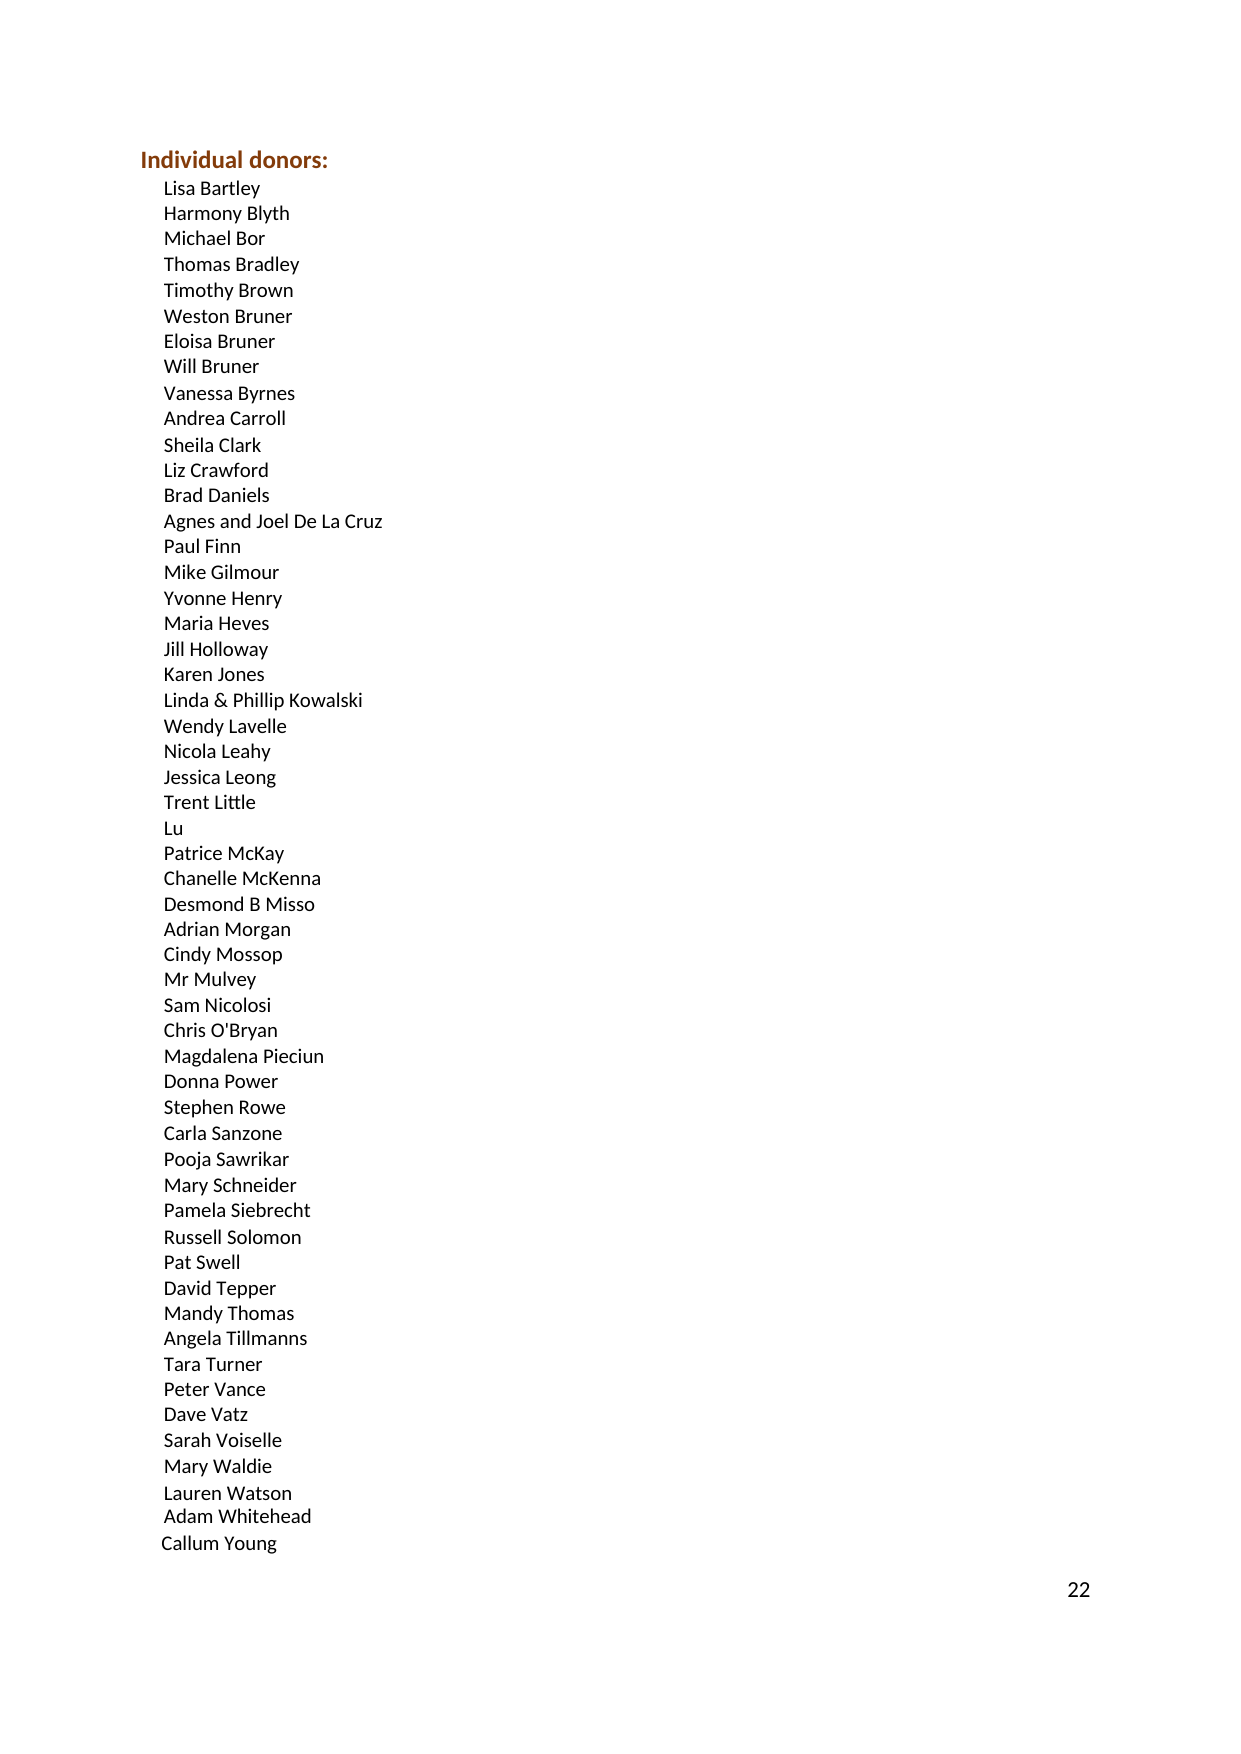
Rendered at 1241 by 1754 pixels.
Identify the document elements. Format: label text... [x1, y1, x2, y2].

table_cell Harmony Blyth [143, 202, 403, 227]
text Callum Young [161, 1530, 588, 1556]
table_cell Pooja Sawrikar [143, 1148, 403, 1174]
table_cell Cindy Mossop Mr Mulvey [143, 943, 403, 994]
table_cell Adrian Morgan [143, 918, 403, 943]
table_cell Trent Little [143, 791, 403, 816]
table_cell Mandy Thomas [143, 1302, 403, 1327]
table_cell Adam Whitehead [143, 1507, 403, 1530]
table_cell Maria Heves [143, 612, 403, 637]
table_header Lisa Bartley [143, 179, 403, 202]
table_cell Karen Jones [143, 663, 403, 688]
table_cell Mike Gilmour [143, 560, 403, 586]
table_cell Sheila Clark [143, 433, 403, 459]
table_cell Wendy Lavelle [143, 714, 403, 740]
table_cell Peter Vance [143, 1378, 403, 1403]
table_cell Pat Swell [143, 1251, 403, 1276]
table_cell Patrice McKay [143, 842, 403, 867]
table_cell Tara Turner [143, 1352, 403, 1378]
table_cell Angela Tillmanns [143, 1327, 403, 1352]
table_cell Lu [143, 816, 403, 842]
table_cell Paul Finn [143, 535, 403, 560]
subtitle Individual donors: [140, 144, 588, 174]
table_cell Andrea Carroll [143, 407, 403, 433]
table_cell Vanessa Byrnes [143, 381, 403, 407]
table_cell Donna Power [143, 1070, 403, 1095]
table_cell Agnes and Joel De La Cruz [143, 510, 403, 535]
table_cell Sam Nicolosi [143, 994, 403, 1019]
table_cell Mary Schneider [143, 1174, 403, 1199]
table_cell Thomas Bradley [143, 253, 403, 278]
table_cell Dave Vatz [143, 1403, 403, 1428]
table_cell Chris O'Bryan [143, 1019, 403, 1044]
table_cell Will Bruner [143, 355, 403, 381]
table_cell Linda & Phillip Kowalski [143, 688, 403, 714]
table_cell Brad Daniels [143, 484, 403, 509]
table_cell Pamela Siebrecht [143, 1199, 403, 1225]
table_cell Jill Holloway [143, 638, 403, 663]
table_cell Jessica Leong [143, 765, 403, 791]
table_cell Russell Solomon [143, 1225, 403, 1251]
table_cell Chanelle McKenna [143, 867, 403, 892]
table_cell Carla Sanzone [143, 1121, 403, 1148]
table_cell Nicola Leahy [143, 740, 403, 765]
table_cell Michael Bor [143, 227, 403, 252]
table_cell Timothy Brown [143, 279, 403, 304]
table_cell Eloisa Bruner [143, 330, 403, 355]
table_cell Desmond B Misso [143, 892, 403, 918]
table_cell Magdalena Pieciun [143, 1045, 403, 1070]
table_cell Yvonne Henry [143, 586, 403, 612]
table_cell Lauren Watson [143, 1481, 403, 1507]
table_cell Liz Crawford [143, 459, 403, 484]
table_cell Mary Waldie [143, 1454, 403, 1481]
table_cell Stephen Rowe [143, 1095, 403, 1121]
table_cell Sarah Voiselle [143, 1429, 403, 1454]
table_cell Weston Bruner [143, 304, 403, 330]
table_cell David Tepper [143, 1276, 403, 1302]
